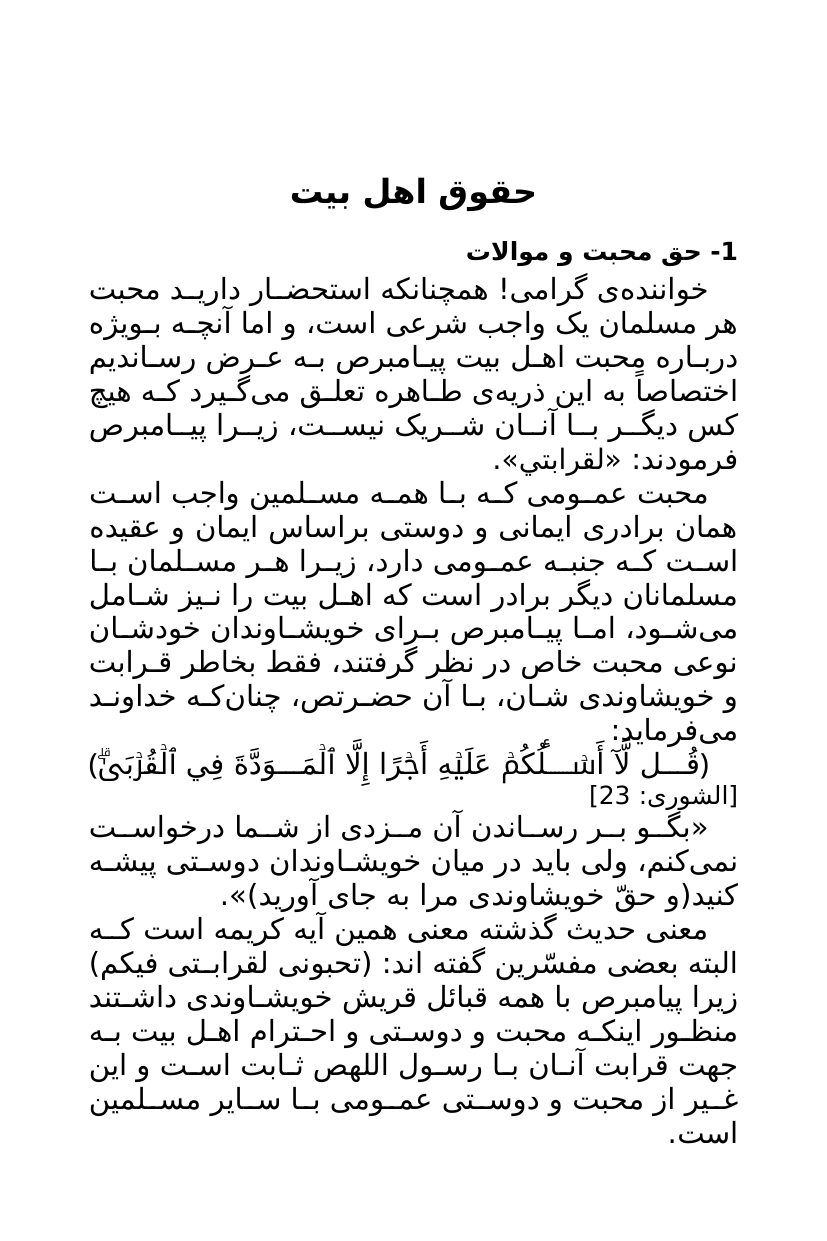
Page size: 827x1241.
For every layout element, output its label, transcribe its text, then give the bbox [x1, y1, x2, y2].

text محبت عمومی که با همه مسلمین واجب است همان برادری ایمانی و دوستی براساس ایمان و عقیده است که جنبه عمومی دارد، زیرا هر مسلمان با مسلمانان دیگر برادر است که اهل بیت را نیز شامل می‌شود، اما پیامبرص برای خویشاوندان خودشان نوعی محبت خاص در نظر گرفتند، فقط بخاطر قرابت و خویشاوندی شان، با آن حضرتص، چنان‌که خداوند می‌فرماید: [89, 476, 738, 748]
text معنی حدیث گذشته معنی همین آیه کریمه است که البته بعضی مفسّرین گفته اند: (تحبونی لقرابتی فیکم) زیرا پیامبرص با همه قبائل قریش خویشاوندی داشتند منظور اینکه محبت و دوستی و احترام اهل بیت به جهت قرابت آنان با رسول اللهص ثابت است و این غیر از محبت و دوستی عمومی با سایر مسلمین است. [89, 913, 738, 1150]
text حقوق اهل بيت [89, 173, 738, 212]
text خواننده‌ی گرامی! همچنانکه استحضار دارید محبت هر مسلمان یک واجب شرعی است، و اما آنچه بویژه درباره محبت اهل بیت پیامبرص به عرض رساندیم اختصاصاً به این ذریه‌ی طاهره تعلق می‌گیرد که هیچ کس دیگر با آنان شریک نیست، زیرا پیامبرص فرمودند: «لقرابتي». [89, 272, 738, 476]
text «بگو بر رساندن آن مزدی از شما درخواست نمی‌کنم، ولی باید در میان خویشاوندان دوستی پیشه کنید(و حقّ خویشاوندی مرا به جای آورید)». [89, 811, 738, 913]
text ﴿قُل لَّآ أَسۡ‍َٔلُكُمۡ عَلَيۡهِ أَجۡرًا إِلَّا ٱلۡمَوَدَّةَ فِي ٱلۡقُرۡبَىٰۗ﴾ [الشورى: 23] [89, 748, 738, 811]
text 1- حق محبت و موالات [89, 237, 738, 266]
